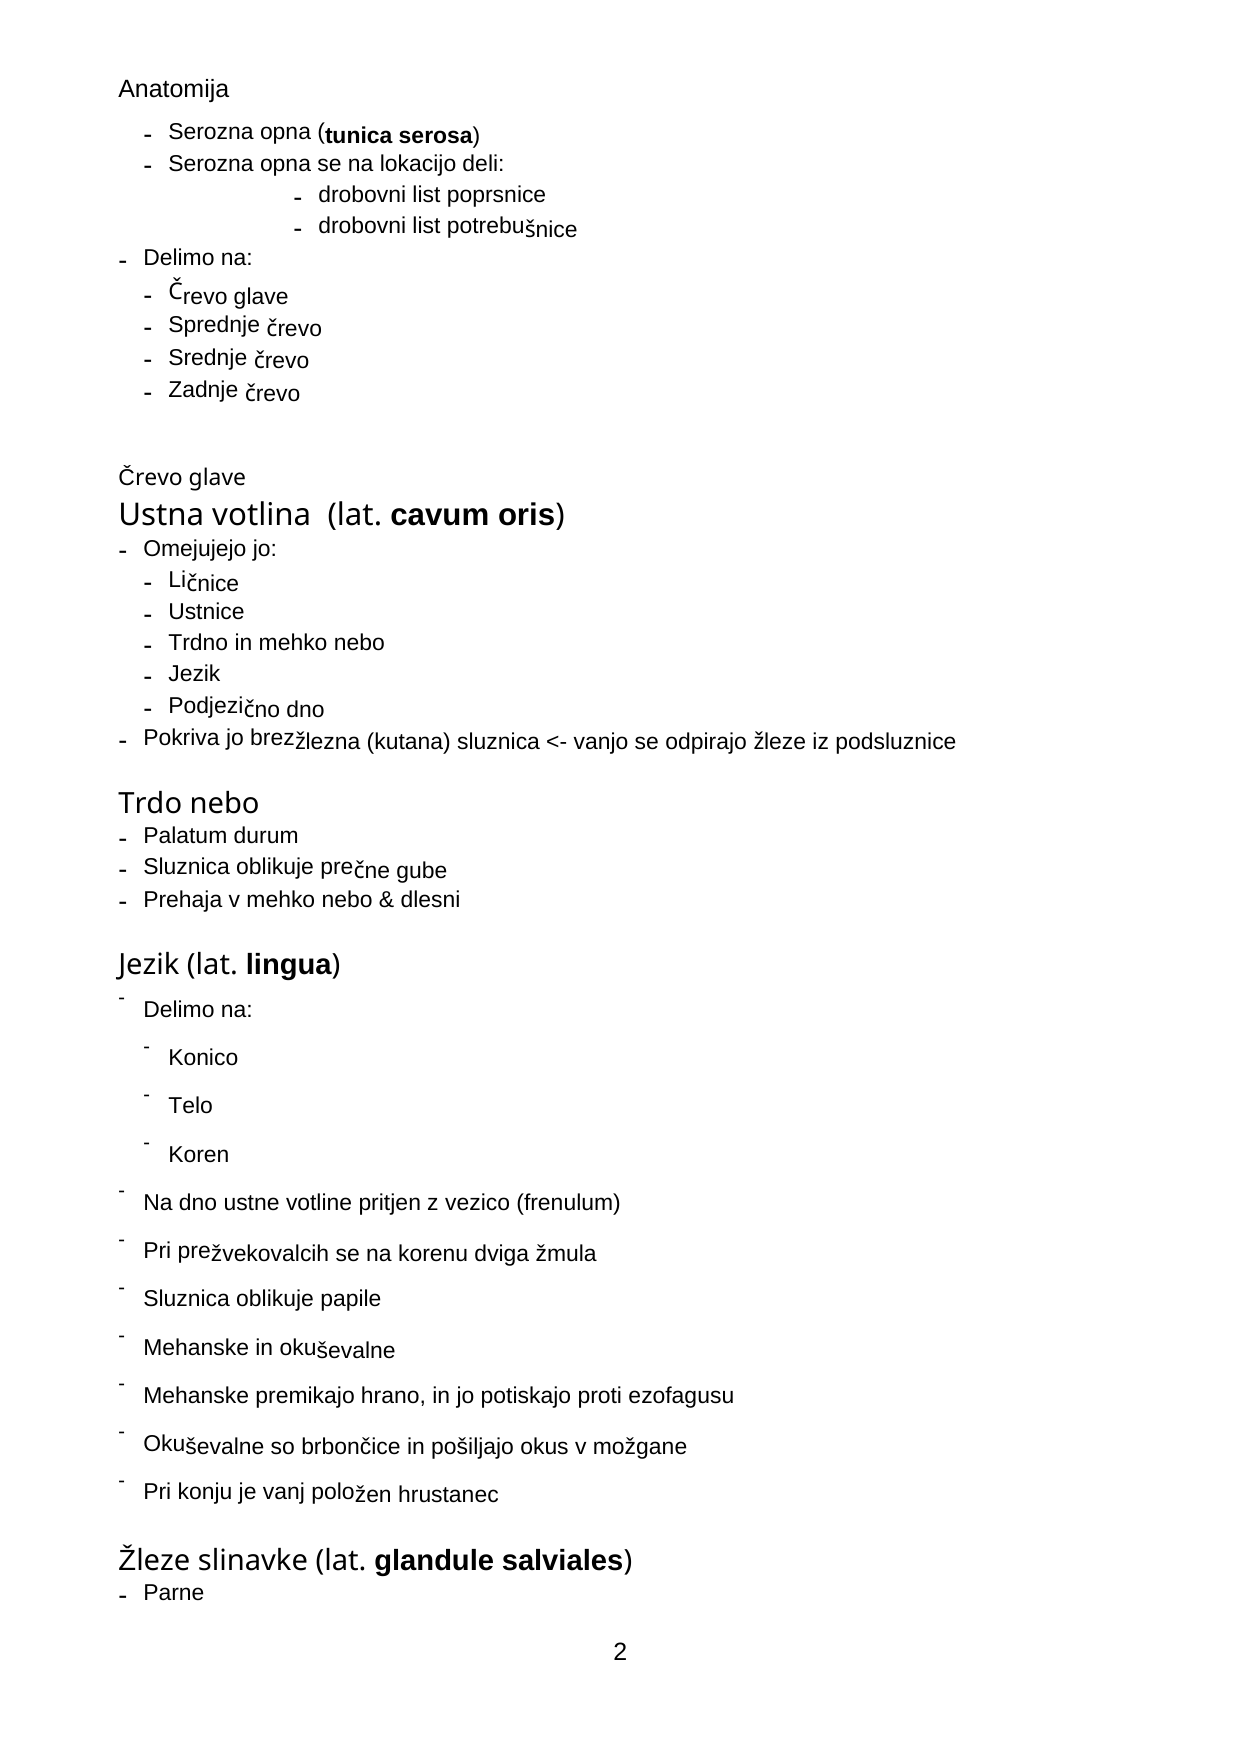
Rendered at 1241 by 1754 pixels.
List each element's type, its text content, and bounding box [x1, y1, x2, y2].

list Jezik [143, 660, 1122, 692]
list Podjezično dno [143, 692, 1122, 724]
list Palatum durum [118, 822, 1122, 853]
list Mehanske premikajo hrano, in jo potiskajo proti ezofagusu [118, 1368, 1122, 1417]
text Črevo glave [118, 461, 1122, 492]
list Pri prežvekovalcih se na korenu dviga žmula [118, 1224, 1122, 1272]
list Sluznica oblikuje papile [118, 1272, 1122, 1320]
list Ustnice [143, 598, 1122, 629]
list Pri konju je vanj položen hrustanec [118, 1465, 1122, 1513]
list Telo [143, 1079, 1122, 1127]
text Žleze slinavke (lat. glandule salviales) [118, 1539, 1122, 1579]
list Pokriva jo brezžlezna (kutana) sluznica <- vanjo se odpirajo žleze iz podsluznice [118, 724, 1122, 756]
list Delimo na: [118, 983, 1122, 1031]
text Jezik (lat. lingua) [118, 943, 1122, 983]
list Koren [143, 1127, 1122, 1176]
list Konico [143, 1031, 1122, 1079]
list Prehaja v mehko nebo & dlesni [118, 885, 1122, 917]
list Zadnje črevo [143, 376, 1122, 408]
list drobovni list potrebušnice [293, 212, 1122, 244]
text Ustna votlina (lat. cavum oris) [118, 492, 1122, 534]
list Sluznica oblikuje prečne gube [118, 853, 1122, 885]
list Črevo glave [143, 275, 1122, 311]
list Ličnice [143, 566, 1122, 598]
list Serozna opna se na lokacijo deli: [143, 149, 1122, 181]
text Trdo nebo [118, 782, 1122, 822]
list Mehanske in okuševalne [118, 1320, 1122, 1368]
list drobovni list poprsnice [293, 181, 1122, 212]
list Parne [118, 1579, 1122, 1611]
list Omejujejo jo: [118, 534, 1122, 566]
list Delimo na: [118, 244, 1122, 275]
list Trdno in mehko nebo [143, 629, 1122, 660]
list Sprednje črevo [143, 311, 1122, 343]
list Serozna opna (tunica serosa) [143, 118, 1122, 149]
list Srednje črevo [143, 343, 1122, 376]
list Na dno ustne votline pritjen z vezico (frenulum) [118, 1176, 1122, 1224]
list Okuševalne so brbončice in pošiljajo okus v možgane [118, 1417, 1122, 1465]
